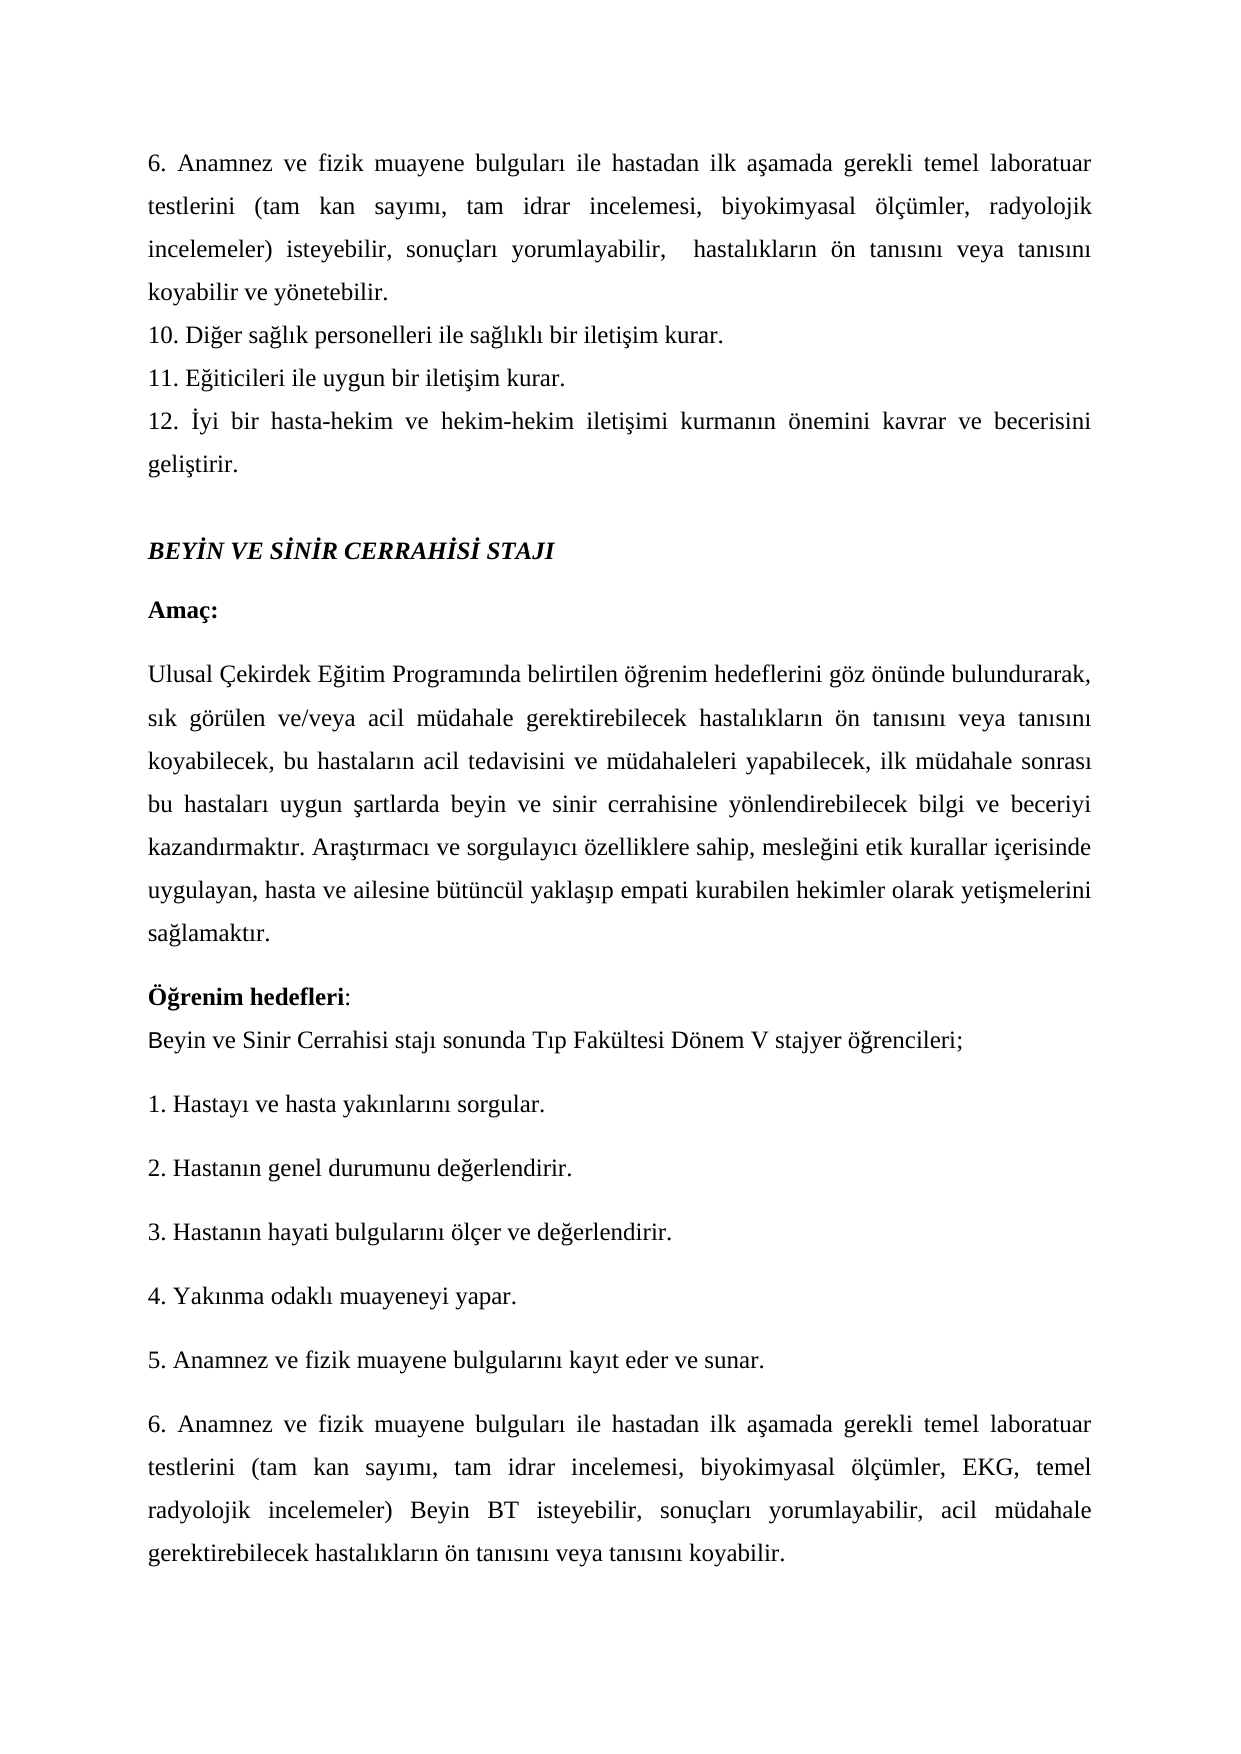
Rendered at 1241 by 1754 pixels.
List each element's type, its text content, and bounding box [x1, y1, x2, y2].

text 4. Yakınma odaklı muayeneyi yapar. [148, 1281, 1093, 1310]
text 6. Anamnez ve fizik muayene bulguları ile hastadan ilk aşamada gerekli temel laboratuar testlerini (tam kan sayımı, tam idrar incelemesi, biyokimyasal ölçümler, radyolojik incelemeler) isteyebilir, sonuçları yorumlayabilir, hastalıkların ön tanısını veya tanısını koyabilir ve yönetebilir. [148, 148, 1093, 306]
text 11. Eğiticileri ile uygun bir iletişim kurar. [148, 363, 1093, 392]
text 10. Diğer sağlık personelleri ile sağlıklı bir iletişim kurar. [148, 320, 1093, 349]
text Ulusal Çekirdek Eğitim Programında belirtilen öğrenim hedeflerini göz önünde bulundurarak, sık görülen ve/veya acil müdahale gerektirebilecek hastalıkların ön tanısını veya tanısını koyabilecek, bu hastaların acil tedavisini ve müdahaleleri yapabilecek, ilk müdahale sonrası bu hastaları uygun şartlarda beyin ve sinir cerrahisine yönlendirebilecek bilgi ve beceriyi kazandırmaktır. Araştırmacı ve sorgulayıcı özelliklere sahip, mesleğini etik kurallar içerisinde uygulayan, hasta ve ailesine bütüncül yaklaşıp empati kurabilen hekimler olarak yetişmelerini sağlamaktır. [148, 659, 1093, 947]
text Öğrenim hedefleri: [148, 982, 1091, 1011]
text Beyin ve Sinir Cerrahisi stajı sonunda Tıp Fakültesi Dönem V stajyer öğrencileri; [148, 1025, 1093, 1054]
text 3. Hastanın hayati bulgularını ölçer ve değerlendirir. [148, 1217, 1093, 1246]
text 6. Anamnez ve fizik muayene bulguları ile hastadan ilk aşamada gerekli temel laboratuar testlerini (tam kan sayımı, tam idrar incelemesi, biyokimyasal ölçümler, EKG, temel radyolojik incelemeler) Beyin BT isteyebilir, sonuçları yorumlayabilir, acil müdahale gerektirebilecek hastalıkların ön tanısını veya tanısını koyabilir. [148, 1409, 1093, 1567]
text 2. Hastanın genel durumunu değerlendirir. [148, 1153, 1093, 1182]
text BEYİN VE SİNİR CERRAHİSİ STAJI [148, 536, 1093, 564]
text 1. Hastayı ve hasta yakınlarını sorgular. [148, 1089, 1093, 1118]
text 5. Anamnez ve fizik muayene bulgularını kayıt eder ve sunar. [148, 1345, 1093, 1374]
text Amaç: [148, 596, 1093, 624]
text 12. İyi bir hasta-hekim ve hekim-hekim iletişimi kurmanın önemini kavrar ve becerisini geliştirir. [148, 406, 1093, 478]
